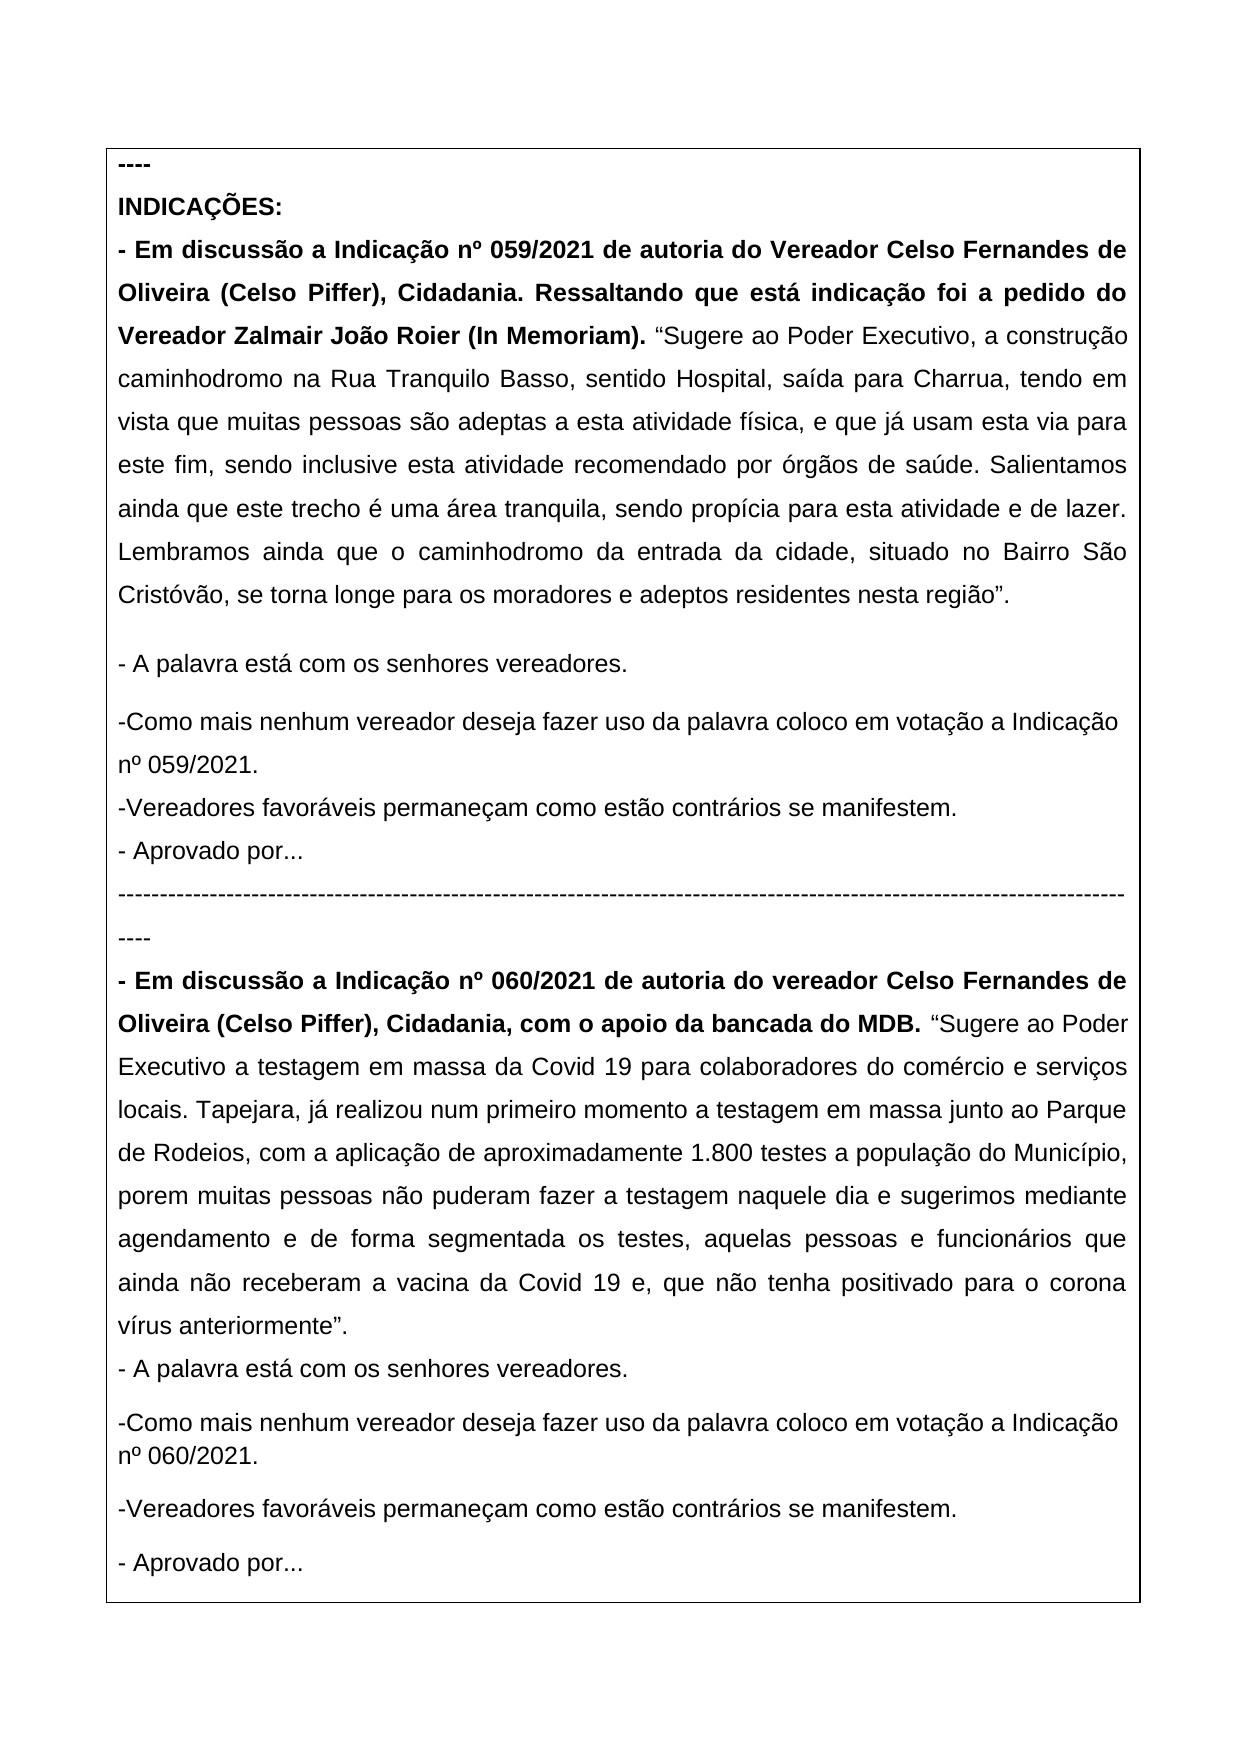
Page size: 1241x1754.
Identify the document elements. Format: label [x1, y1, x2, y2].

table_cell [107, 149, 1139, 1602]
